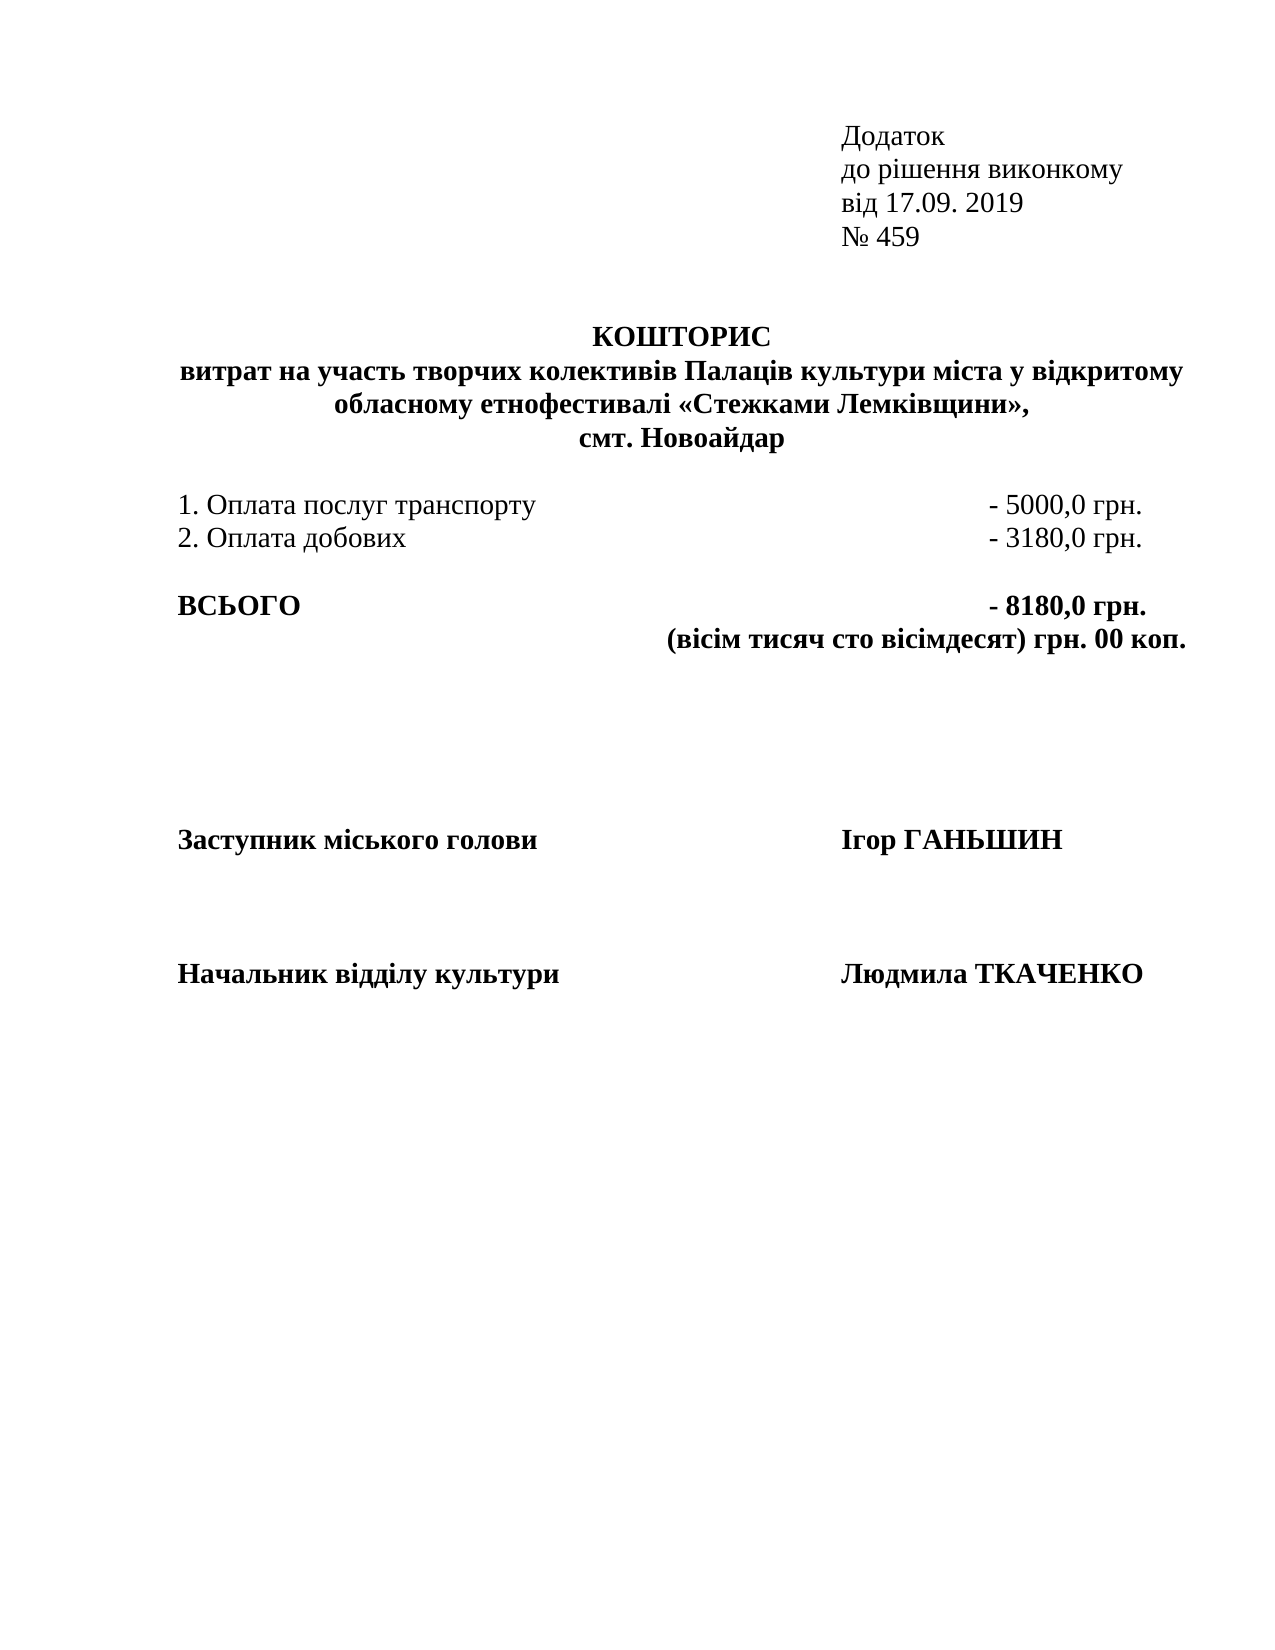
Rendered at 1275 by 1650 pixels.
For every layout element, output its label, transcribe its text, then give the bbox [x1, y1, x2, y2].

text до рішення виконкому [177, 152, 1186, 185]
text Начальник відділу культури Людмила ТКАЧЕНКО [177, 957, 1186, 990]
text Заступник міського голови Ігор ГАНЬШИН [177, 822, 1186, 856]
text смт. Новоайдар [177, 420, 1186, 453]
text витрат на участь творчих колективів Палаців культури міста у відкритому обласному етнофестивалі «Стежками Лемківщини», [177, 353, 1186, 420]
text ВСЬОГО - 8180,0 грн. [177, 588, 1186, 621]
text Додаток [177, 118, 1186, 152]
text від 17.09. 2019 [177, 185, 1186, 219]
text 2. Оплата добових - 3180,0 грн. [177, 521, 1186, 554]
text КОШТОРИС [177, 319, 1186, 353]
text № 459 [767, 219, 1186, 252]
text (вісім тисяч сто вісімдесят) грн. 00 коп. [177, 621, 1186, 655]
text 1. Оплата послуг транспорту - 5000,0 грн. [177, 487, 1186, 521]
